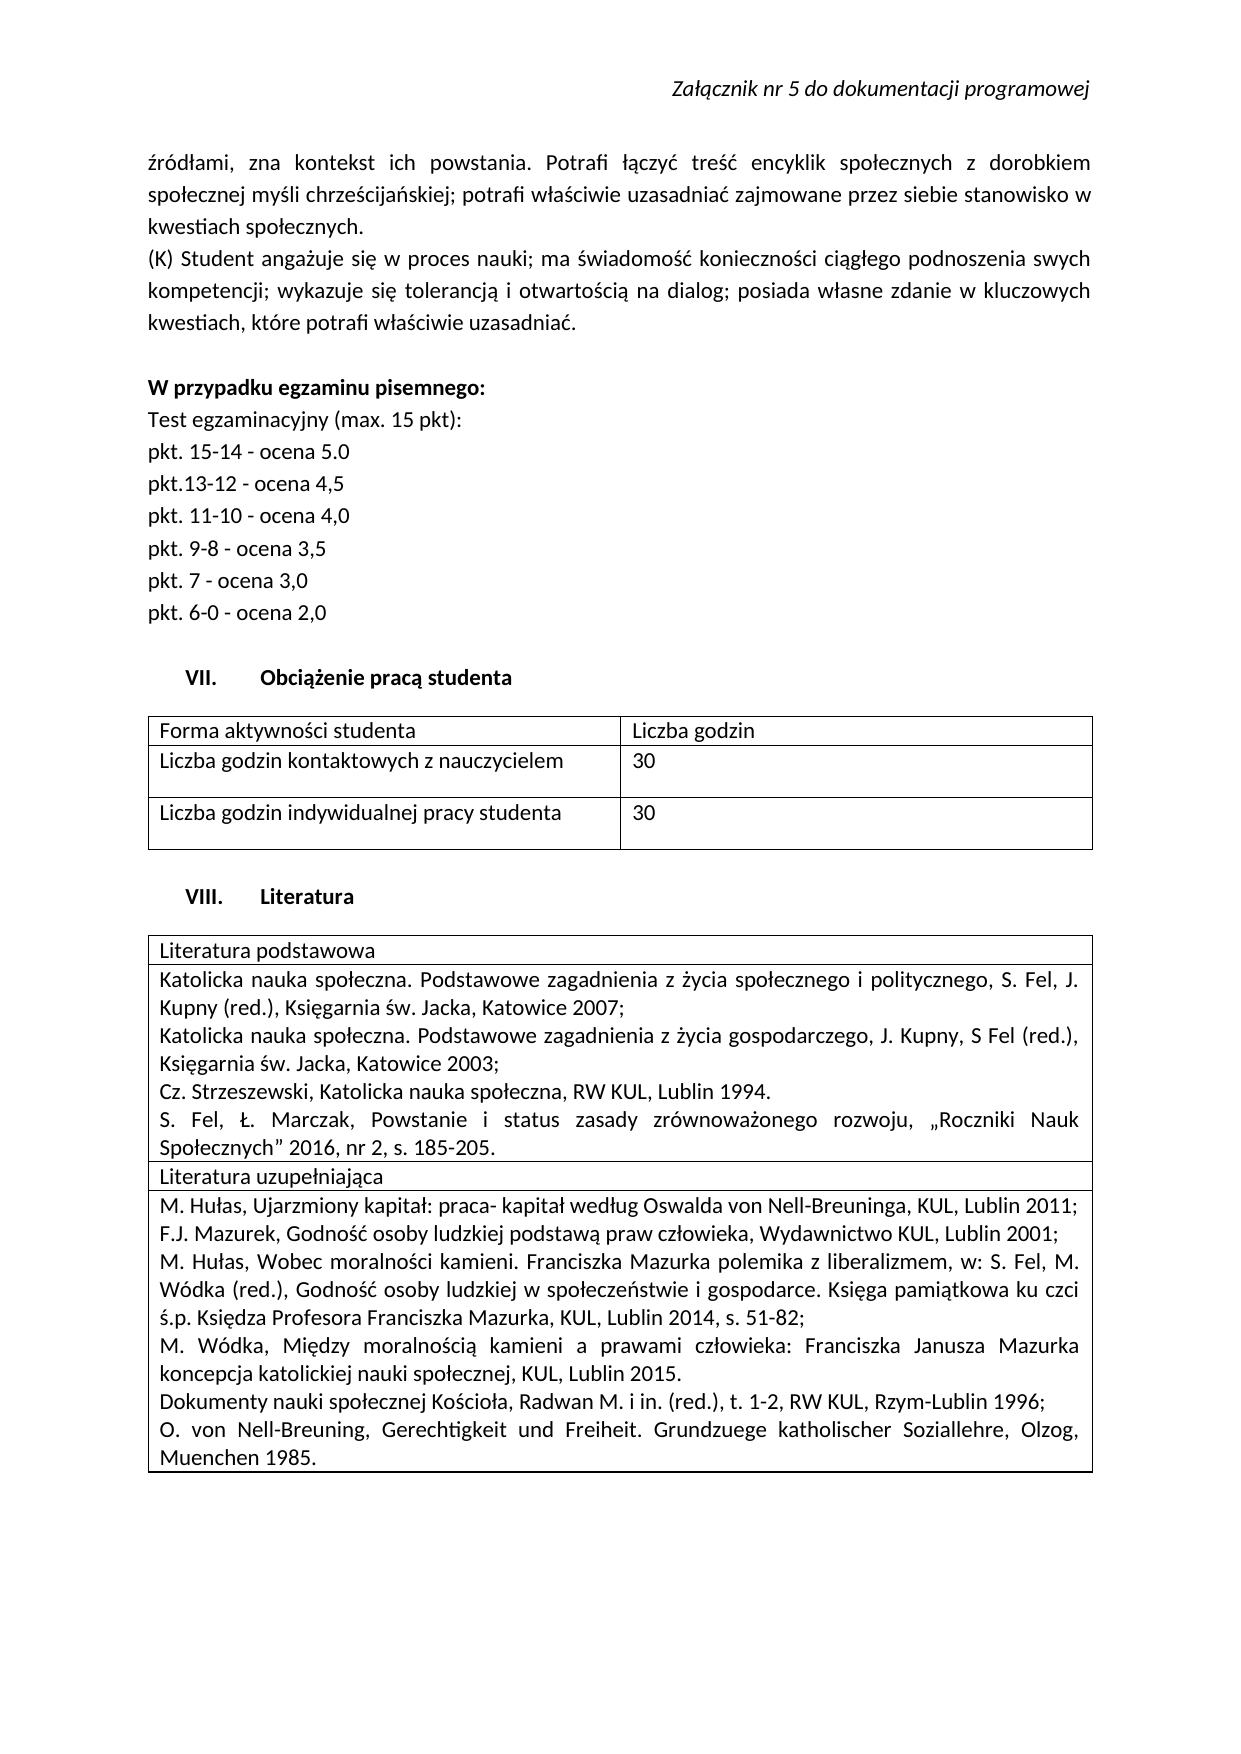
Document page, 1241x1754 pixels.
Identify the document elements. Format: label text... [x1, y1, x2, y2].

table_cell Katolicka nauka społeczna. Podstawowe zagadnienia z życia społecznego i politycznego, S. Fel, J. Kupny (red.), Księgarnia św. Jacka, Katowice 2007; Katolicka nauka społeczna. Podstawowe zagadnienia z życia gospodarczego, J. Kupny, S Fel (red.), Księgarnia św. Jacka, Katowice 2003; Cz. Strzeszewski, Katolicka nauka społeczna, RW KUL, Lublin 1994. S. Fel, Ł. Marczak, Powstanie i status zasady zrównoważonego rozwoju, „Roczniki Nauk Społecznych” 2016, nr 2, s. 185-205. [149, 965, 1092, 1161]
text W przypadku egzaminu pisemnego: [148, 373, 1093, 401]
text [148, 148, 1093, 240]
text pkt.13-12 - ocena 4,5 [148, 469, 1093, 497]
table_header Liczba godzin [621, 717, 1092, 745]
list Literatura [185, 882, 1093, 910]
table_cell Liczba godzin kontaktowych z nauczycielem [149, 746, 620, 797]
text (K) Student angażuje się w proces nauki; ma świadomość konieczności ciągłego podnoszenia swych kompetencji; wykazuje się tolerancją i otwartością na dialog; posiada własne zdanie w kluczowych kwestiach, które potrafi właściwie uzasadniać. [148, 244, 1093, 337]
table_cell M. Hułas, Ujarzmiony kapitał: praca- kapitał według Oswalda von Nell-Breuninga, KUL, Lublin 2011; F.J. Mazurek, Godność osoby ludzkiej podstawą praw człowieka, Wydawnictwo KUL, Lublin 2001; M. Hułas, Wobec moralności kamieni. Franciszka Mazurka polemika z liberalizmem, w: S. Fel, M. Wódka (red.), Godność osoby ludzkiej w społeczeństwie i gospodarce. Księga pamiątkowa ku czci ś.p. Księdza Profesora Franciszka Mazurka, KUL, Lublin 2014, s. 51-82; M. Wódka, Między moralnością kamieni a prawami człowieka: Franciszka Janusza Mazurka koncepcja katolickiej nauki społecznej, KUL, Lublin 2015. Dokumenty nauki społecznej Kościoła, Radwan M. i in. (red.), t. 1-2, RW KUL, Rzym-Lublin 1996; O. von Nell-Breuning, Gerechtigkeit und Freiheit. Grundzuege katholischer Soziallehre, Olzog, Muenchen 1985. [149, 1191, 1092, 1471]
text pkt. 6-0 - ocena 2,0 [148, 598, 1093, 626]
table_cell Liczba godzin indywidualnej pracy studenta [149, 798, 620, 849]
list Obciążenie pracą studenta [185, 663, 1093, 691]
table_cell 30 [621, 746, 1092, 797]
text pkt. 11-10 - ocena 4,0 [148, 502, 1093, 530]
text pkt. 9-8 - ocena 3,5 [148, 534, 1093, 562]
table_cell Literatura uzupełniająca [149, 1162, 1092, 1190]
table_cell 30 [621, 798, 1092, 849]
table_header Literatura podstawowa [149, 936, 1092, 964]
text Test egzaminacyjny (max. 15 pkt): [148, 405, 1093, 433]
table_header Forma aktywności studenta [149, 717, 620, 745]
text pkt. 7 - ocena 3,0 [148, 566, 1093, 594]
text pkt. 15-14 - ocena 5.0 [148, 437, 1093, 465]
